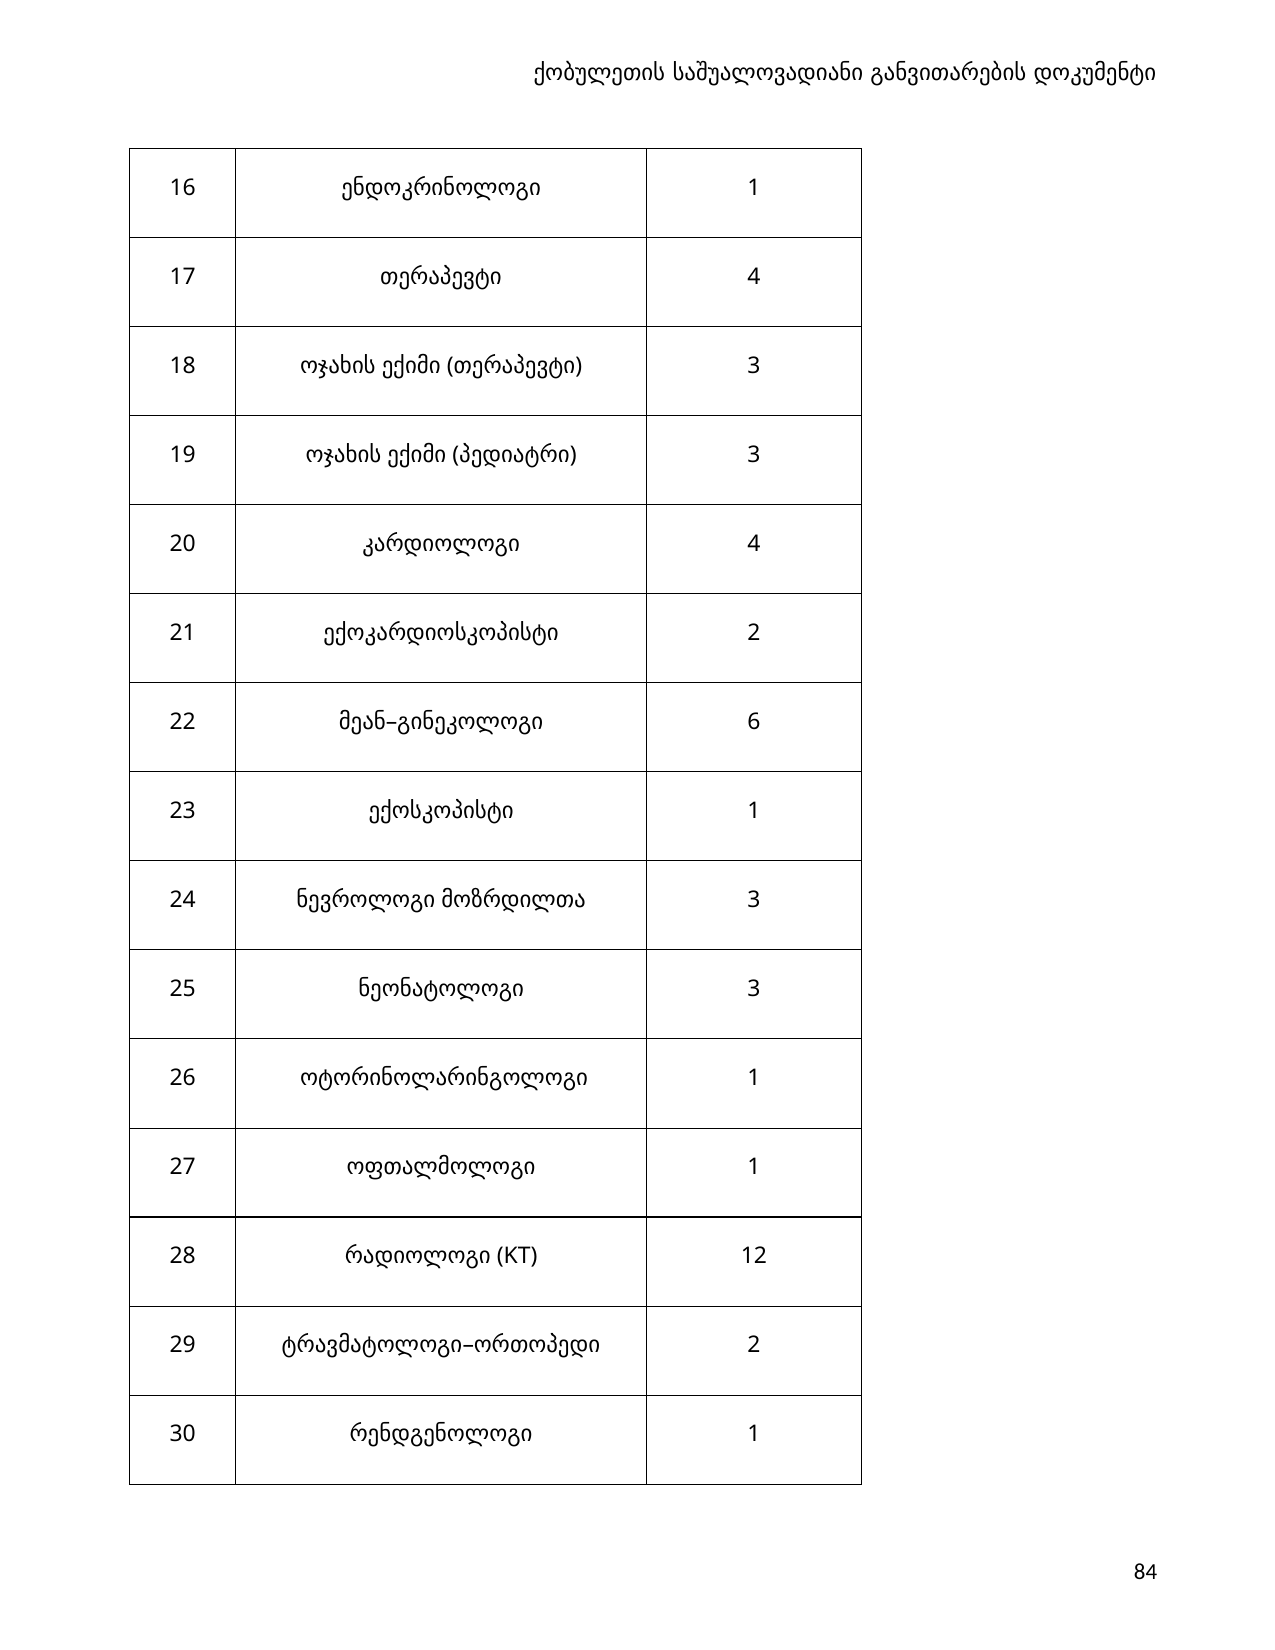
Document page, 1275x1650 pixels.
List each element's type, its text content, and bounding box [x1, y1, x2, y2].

table_cell 6 [647, 683, 861, 771]
table_cell 3 [647, 861, 861, 949]
table_cell 29 [130, 1307, 235, 1394]
table_cell მეან–გინეკოლოგი [236, 683, 646, 771]
table_cell 2 [647, 594, 861, 682]
table_cell 1 [647, 1039, 861, 1127]
table_cell 12 [647, 1218, 861, 1306]
table_cell 26 [130, 1039, 235, 1127]
table_cell 17 [130, 238, 235, 326]
table_cell 23 [130, 772, 235, 860]
table_cell 3 [647, 950, 861, 1038]
table_cell კარდიოლოგი [236, 505, 646, 593]
table_cell 1 [647, 149, 861, 237]
table_cell 18 [130, 327, 235, 415]
table_cell ტრავმატოლოგი–ორთოპედი [236, 1307, 646, 1394]
table_cell ნეონატოლოგი [236, 950, 646, 1038]
table_cell 1 [647, 772, 861, 860]
table_cell 25 [130, 950, 235, 1038]
table_cell 2 [647, 1307, 861, 1394]
table_cell 1 [647, 1396, 861, 1484]
table_cell 21 [130, 594, 235, 682]
table_cell ოტორინოლარინგოლოგი [236, 1039, 646, 1127]
table_cell 4 [647, 238, 861, 326]
table_cell 27 [130, 1129, 235, 1216]
table_cell 20 [130, 505, 235, 593]
table_cell 3 [647, 416, 861, 504]
table_cell რადიოლოგი (KT) [236, 1218, 646, 1306]
table_cell 1 [647, 1129, 861, 1216]
table_cell რენდგენოლოგი [236, 1396, 646, 1484]
table_cell 28 [130, 1218, 235, 1306]
table_cell 19 [130, 416, 235, 504]
table_cell 3 [647, 327, 861, 415]
table_cell ექოკარდიოსკოპისტი [236, 594, 646, 682]
table_cell ოფთალმოლოგი [236, 1129, 646, 1216]
table_cell 16 [130, 149, 235, 237]
table_cell ოჯახის ექიმი (თერაპევტი) [236, 327, 646, 415]
table_cell ოჯახის ექიმი (პედიატრი) [236, 416, 646, 504]
table_cell 4 [647, 505, 861, 593]
table_cell 22 [130, 683, 235, 771]
table_cell 30 [130, 1396, 235, 1484]
table_cell 24 [130, 861, 235, 949]
table_cell თერაპევტი [236, 238, 646, 326]
table_cell ექოსკოპისტი [236, 772, 646, 860]
table_cell ენდოკრინოლოგი [236, 149, 646, 237]
table_cell ნევროლოგი მოზრდილთა [236, 861, 646, 949]
